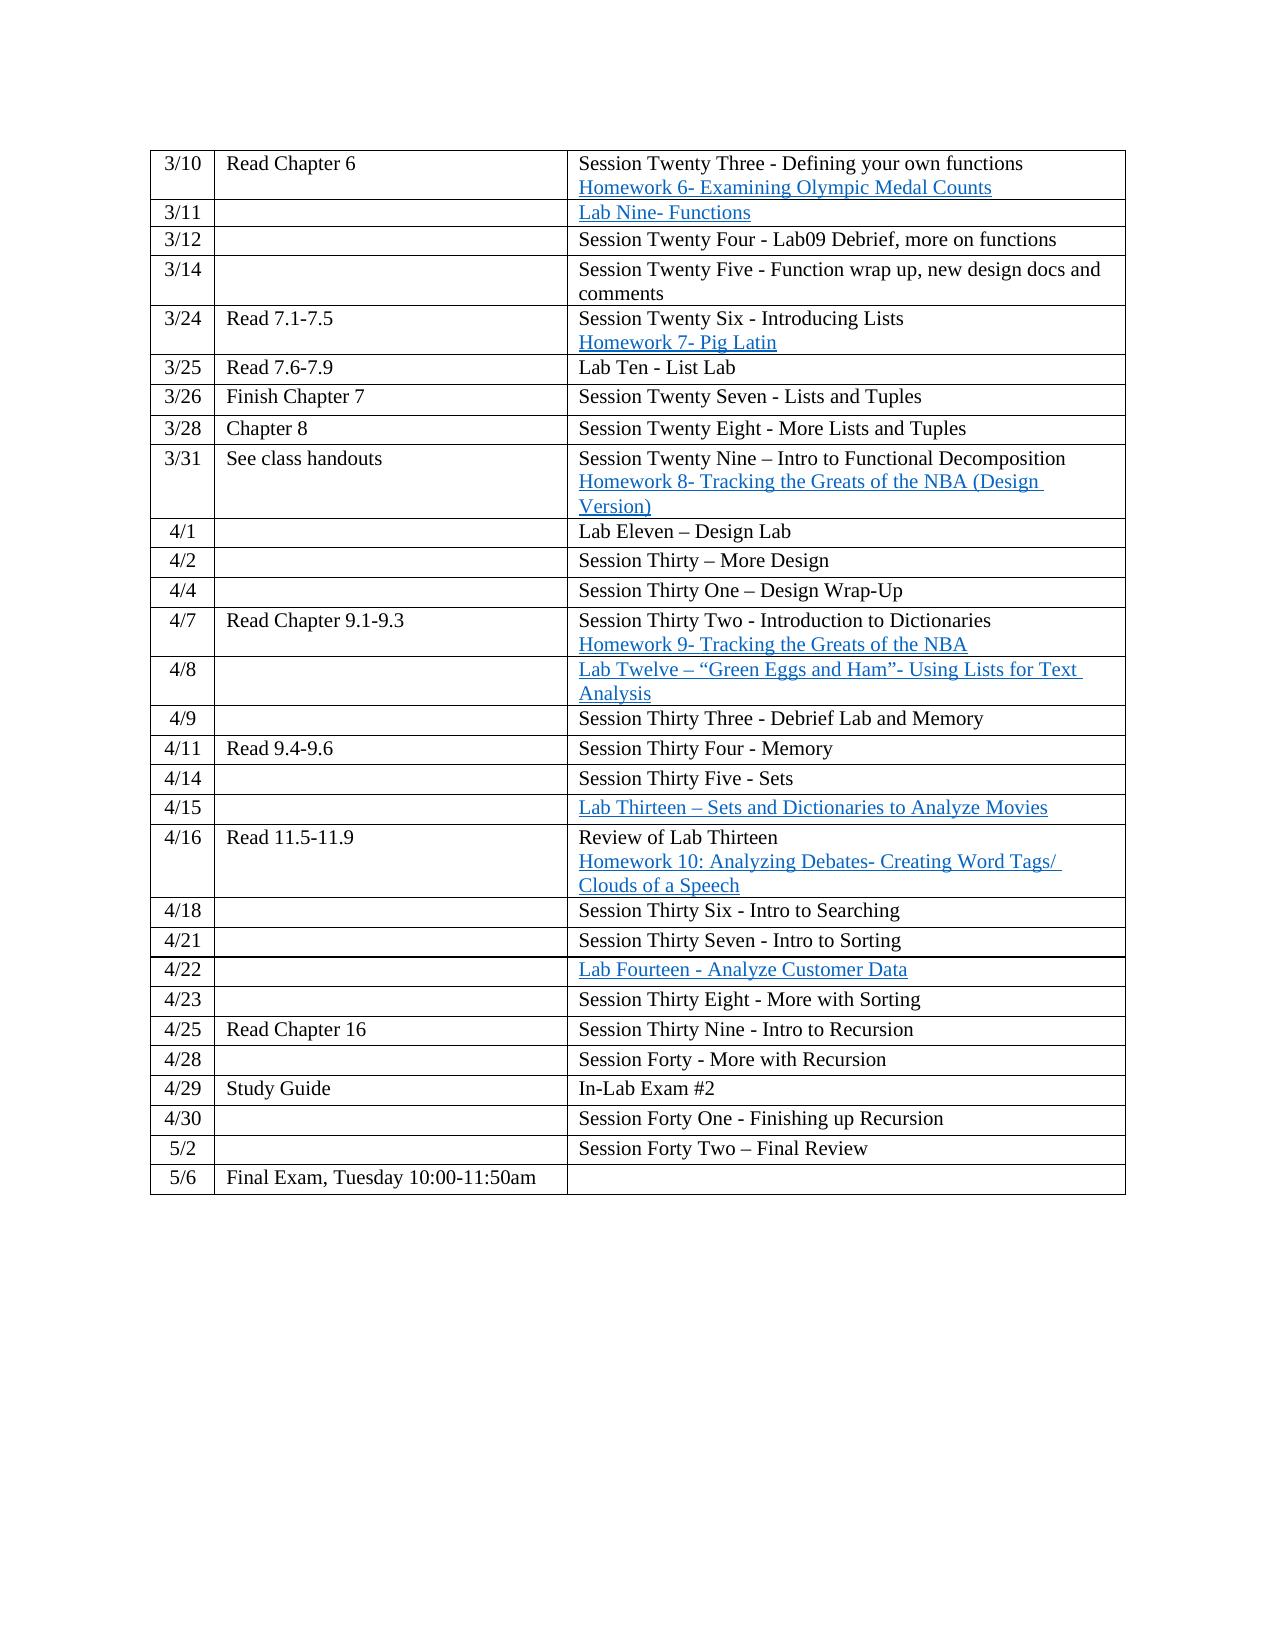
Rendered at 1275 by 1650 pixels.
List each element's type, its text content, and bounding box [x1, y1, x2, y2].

table_cell Session Twenty Five - Function wrap up, new design docs and comments [568, 256, 1125, 304]
table_cell 5/2 [151, 1136, 214, 1164]
table_cell [215, 765, 567, 794]
table_cell Session Forty One - Finishing up Recursion [568, 1106, 1125, 1134]
table_cell [568, 1165, 1125, 1194]
table_cell [215, 256, 567, 304]
table_cell 4/1 [151, 519, 214, 547]
table_cell Read Chapter 16 [215, 1017, 567, 1045]
table_cell [215, 200, 567, 226]
table_cell 3/31 [151, 445, 214, 518]
table_cell 3/26 [151, 385, 214, 415]
table_cell 4/23 [151, 987, 214, 1016]
table_cell Read Chapter 6 [215, 151, 567, 199]
table_cell Session Thirty Two - Introduction to Dictionaries Homework 9- Tracking the Greats of the NBA [568, 608, 1125, 656]
table_cell 4/4 [151, 578, 214, 607]
table_cell 4/30 [151, 1106, 214, 1134]
table_cell Session Thirty Five - Sets [568, 765, 1125, 794]
table_cell Lab Nine- Functions [568, 200, 1125, 226]
table_cell Session Thirty Six - Intro to Searching [568, 898, 1125, 927]
table_cell 4/29 [151, 1076, 214, 1105]
table_cell 5/6 [151, 1165, 214, 1194]
table_cell Session Thirty Four - Memory [568, 736, 1125, 764]
table_cell [215, 227, 567, 255]
table_cell [215, 987, 567, 1016]
table_cell Read 11.5-11.9 [215, 825, 567, 897]
table_cell Session Twenty Eight - More Lists and Tuples [568, 416, 1125, 444]
table_cell 4/8 [151, 657, 214, 705]
table_cell [215, 1046, 567, 1075]
table_cell [215, 795, 567, 824]
table_cell Session Twenty Nine – Intro to Functional Decomposition Homework 8- Tracking the Greats of the NBA (Design Version) [568, 445, 1125, 518]
table_cell 4/21 [151, 928, 214, 956]
table_cell Session Thirty One – Design Wrap-Up [568, 578, 1125, 607]
table_cell 3/12 [151, 227, 214, 255]
table_cell [215, 1136, 567, 1164]
table_cell Read 9.4-9.6 [215, 736, 567, 764]
table_cell Session Twenty Four - Lab09 Debrief, more on functions [568, 227, 1125, 255]
table_cell Session Forty Two – Final Review [568, 1136, 1125, 1164]
table_cell Session Twenty Three - Defining your own functions Homework 6- Examining Olympic Medal Counts [568, 151, 1125, 199]
table_cell Session Twenty Six - Introducing Lists Homework 7- Pig Latin [568, 306, 1125, 354]
table_cell Lab Thirteen – Sets and Dictionaries to Analyze Movies [568, 795, 1125, 824]
table_cell [215, 548, 567, 577]
table_cell [215, 958, 567, 986]
table_cell 4/9 [151, 706, 214, 735]
table_cell [215, 928, 567, 956]
table_cell Lab Twelve – “Green Eggs and Ham”- Using Lists for Text Analysis [568, 657, 1125, 705]
table_cell 4/14 [151, 765, 214, 794]
table_cell 3/24 [151, 306, 214, 354]
table_cell Lab Eleven – Design Lab [568, 519, 1125, 547]
table_cell Chapter 8 [215, 416, 567, 444]
table_cell 4/7 [151, 608, 214, 656]
table_cell Session Thirty Seven - Intro to Sorting [568, 928, 1125, 956]
table_cell 3/28 [151, 416, 214, 444]
table_cell [215, 706, 567, 735]
table_cell [215, 898, 567, 927]
table_cell Session Thirty – More Design [568, 548, 1125, 577]
table_cell Session Forty - More with Recursion [568, 1046, 1125, 1075]
table_cell 3/25 [151, 355, 214, 383]
table_cell Read 7.6-7.9 [215, 355, 567, 383]
table_cell 4/22 [151, 958, 214, 986]
table_cell In-Lab Exam #2 [568, 1076, 1125, 1105]
table_cell Session Thirty Three - Debrief Lab and Memory [568, 706, 1125, 735]
table_cell Session Twenty Seven - Lists and Tuples [568, 385, 1125, 415]
table_cell See class handouts [215, 445, 567, 518]
table_cell Read Chapter 9.1-9.3 [215, 608, 567, 656]
table_cell Session Thirty Nine - Intro to Recursion [568, 1017, 1125, 1045]
table_cell 4/28 [151, 1046, 214, 1075]
table_cell Review of Lab Thirteen Homework 10: Analyzing Debates- Creating Word Tags/ Clouds of a Speech [568, 825, 1125, 897]
table_cell Lab Ten - List Lab [568, 355, 1125, 383]
table_cell Read 7.1-7.5 [215, 306, 567, 354]
table_cell [215, 578, 567, 607]
table_cell Lab Fourteen - Analyze Customer Data [568, 958, 1125, 986]
table_cell 4/15 [151, 795, 214, 824]
table_cell Session Thirty Eight - More with Sorting [568, 987, 1125, 1016]
table_cell 3/10 [151, 151, 214, 199]
table_cell 4/16 [151, 825, 214, 897]
table_cell Final Exam, Tuesday 10:00-11:50am [215, 1165, 567, 1194]
table_cell 4/2 [151, 548, 214, 577]
table_cell Finish Chapter 7 [215, 385, 567, 415]
table_cell [215, 519, 567, 547]
table_cell [215, 657, 567, 705]
table_cell Study Guide [215, 1076, 567, 1105]
table_cell 4/11 [151, 736, 214, 764]
table_cell [215, 1106, 567, 1134]
table_cell 3/14 [151, 256, 214, 304]
table_cell 4/25 [151, 1017, 214, 1045]
table_cell 4/18 [151, 898, 214, 927]
table_cell 3/11 [151, 200, 214, 226]
